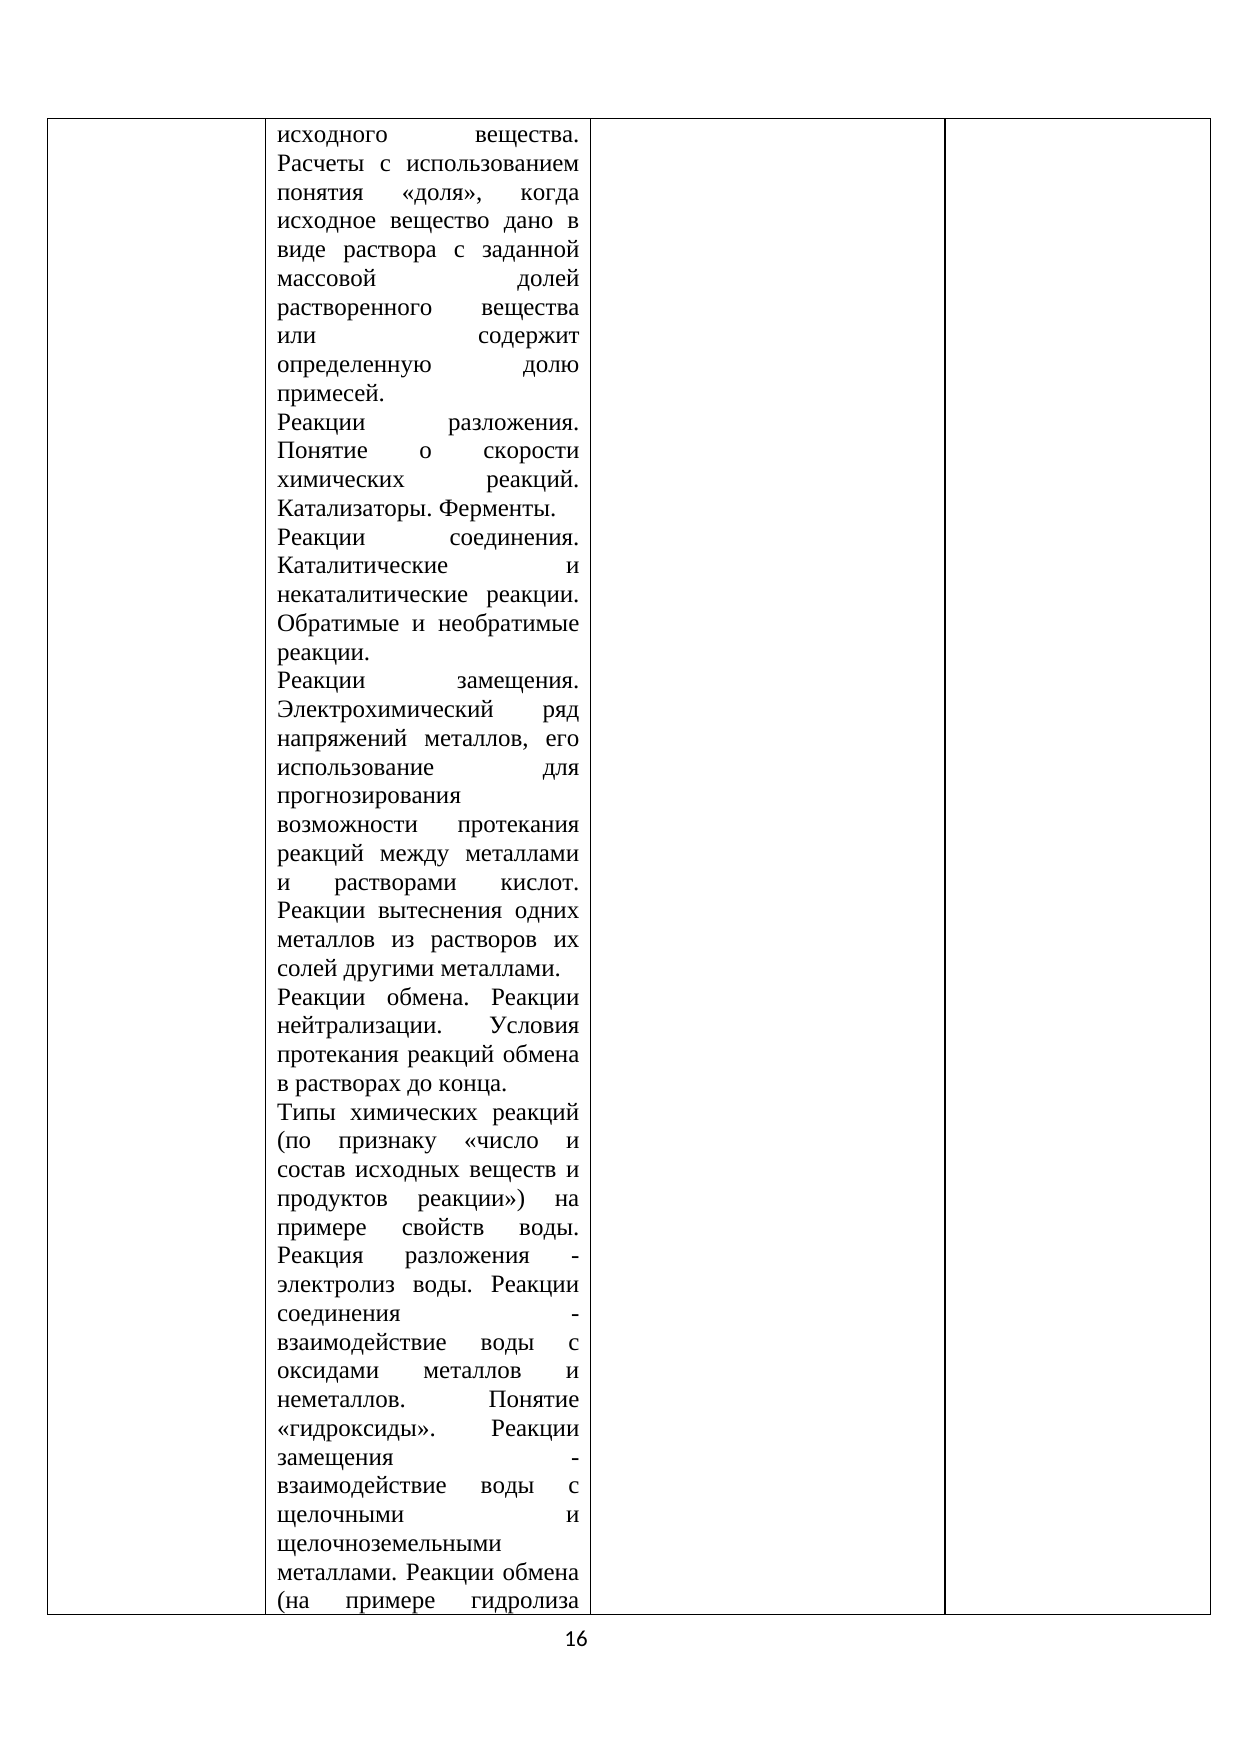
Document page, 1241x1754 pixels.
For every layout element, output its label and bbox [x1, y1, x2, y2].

table_cell [591, 119, 944, 1614]
table_cell [266, 119, 590, 1614]
table_cell [48, 119, 265, 1614]
